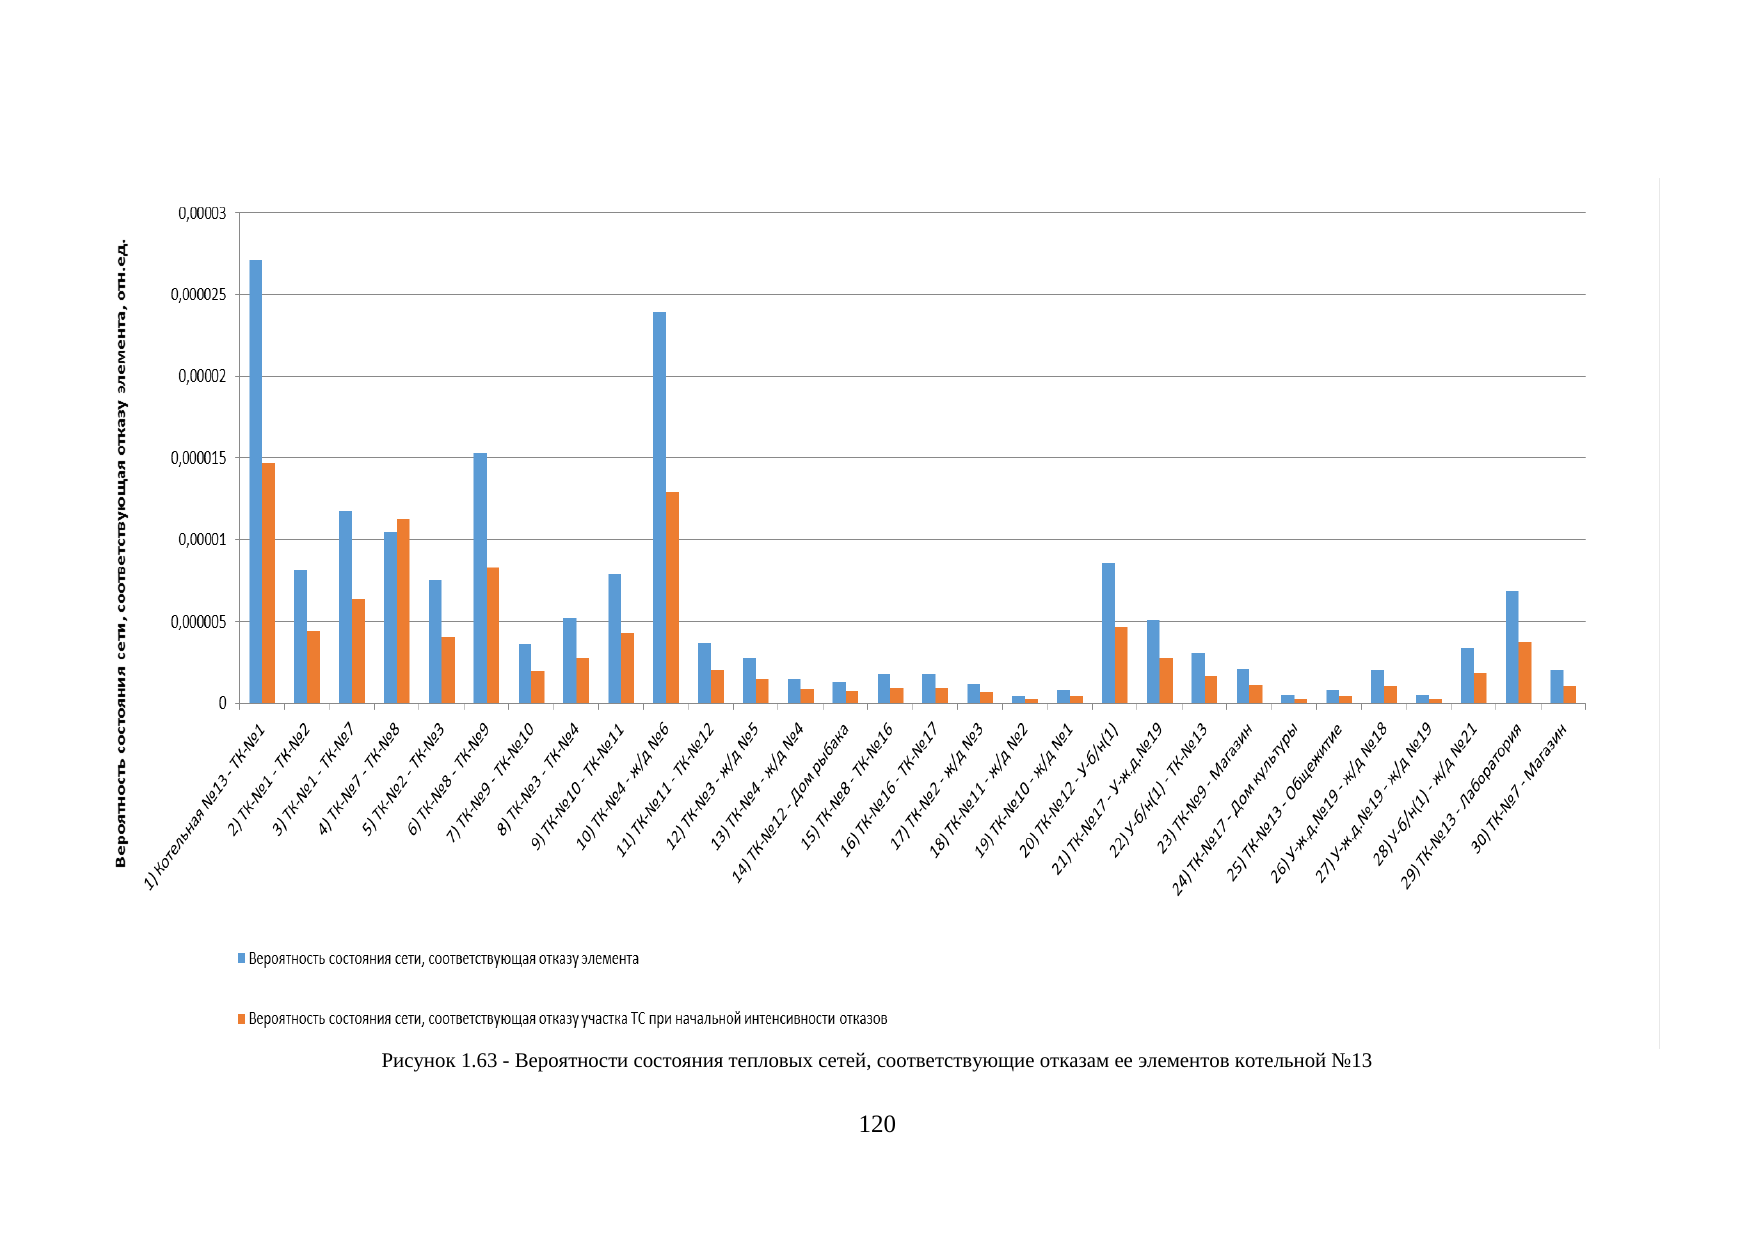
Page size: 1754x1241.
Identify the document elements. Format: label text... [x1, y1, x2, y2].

text Рисунок 1.63 - Вероятности состояния тепловых сетей, соответствующие отказам ее элементов котельной №13 [89, 1048, 1665, 1072]
picture [94, 177, 1660, 1049]
